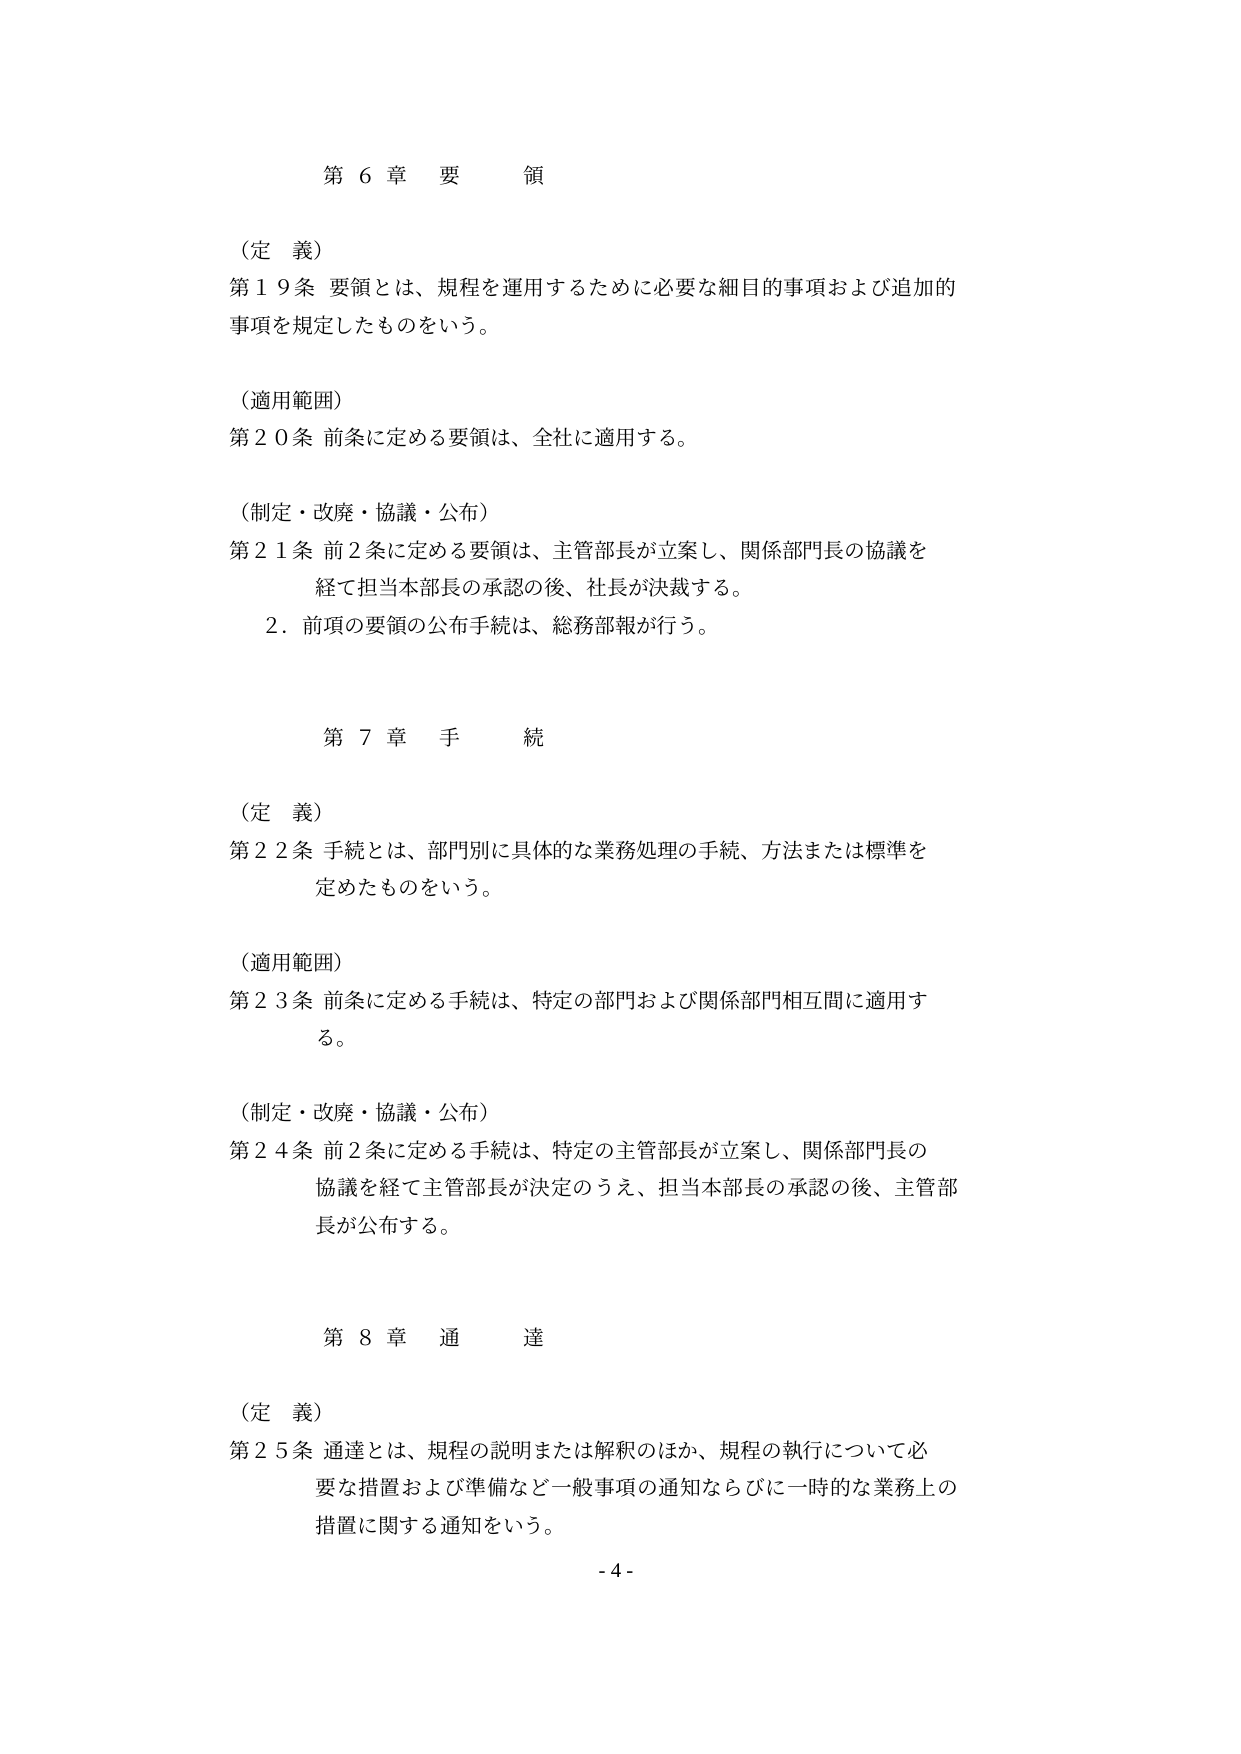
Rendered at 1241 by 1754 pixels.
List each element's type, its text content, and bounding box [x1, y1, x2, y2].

text 第 ８ 章 通 達 [229, 1314, 959, 1352]
text 第２４条 前２条に定める手続は、特定の主管部長が立案し、関係部門長の [229, 1127, 959, 1164]
text 定めたものをいう。 [315, 864, 959, 902]
text （定 義） [229, 1389, 959, 1427]
text （定 義） [229, 789, 959, 827]
text 第２１条 前２条に定める要領は、主管部長が立案し、関係部門長の協議を [229, 527, 959, 564]
text （適用範囲） [229, 377, 959, 414]
text 第２２条 手続とは、部門別に具体的な業務処理の手続、方法または標準を [229, 827, 959, 864]
text 第２５条 通達とは、規程の説明または解釈のほか、規程の執行について必 [229, 1427, 959, 1464]
text 第２０条 前条に定める要領は、全社に適用する。 [229, 414, 959, 452]
text 協議を経て主管部長が決定のうえ、担当本部長の承認の後、主管部長が公布する。 [315, 1164, 959, 1239]
text ２．前項の要領の公布手続は、総務部報が行う。 [229, 602, 959, 639]
text る。 [315, 1014, 959, 1052]
text 第 ７ 章 手 続 [229, 714, 959, 752]
text 第 ６ 章 要 領 [229, 152, 959, 189]
text 第２３条 前条に定める手続は、特定の部門および関係部門相互間に適用す [229, 977, 959, 1014]
text 要な措置および準備など一般事項の通知ならびに一時的な業務上の措置に関する通知をいう。 [315, 1464, 959, 1539]
text （制定・改廃・協議・公布） [229, 1089, 959, 1127]
text （定 義） [229, 227, 959, 264]
text 第１９条 要領とは、規程を運用するために必要な細目的事項および追加的 事項を規定したものをいう。 [229, 264, 959, 339]
text （制定・改廃・協議・公布） [229, 489, 959, 527]
text （適用範囲） [229, 939, 959, 977]
text 経て担当本部長の承認の後、社長が決裁する。 [315, 564, 959, 602]
